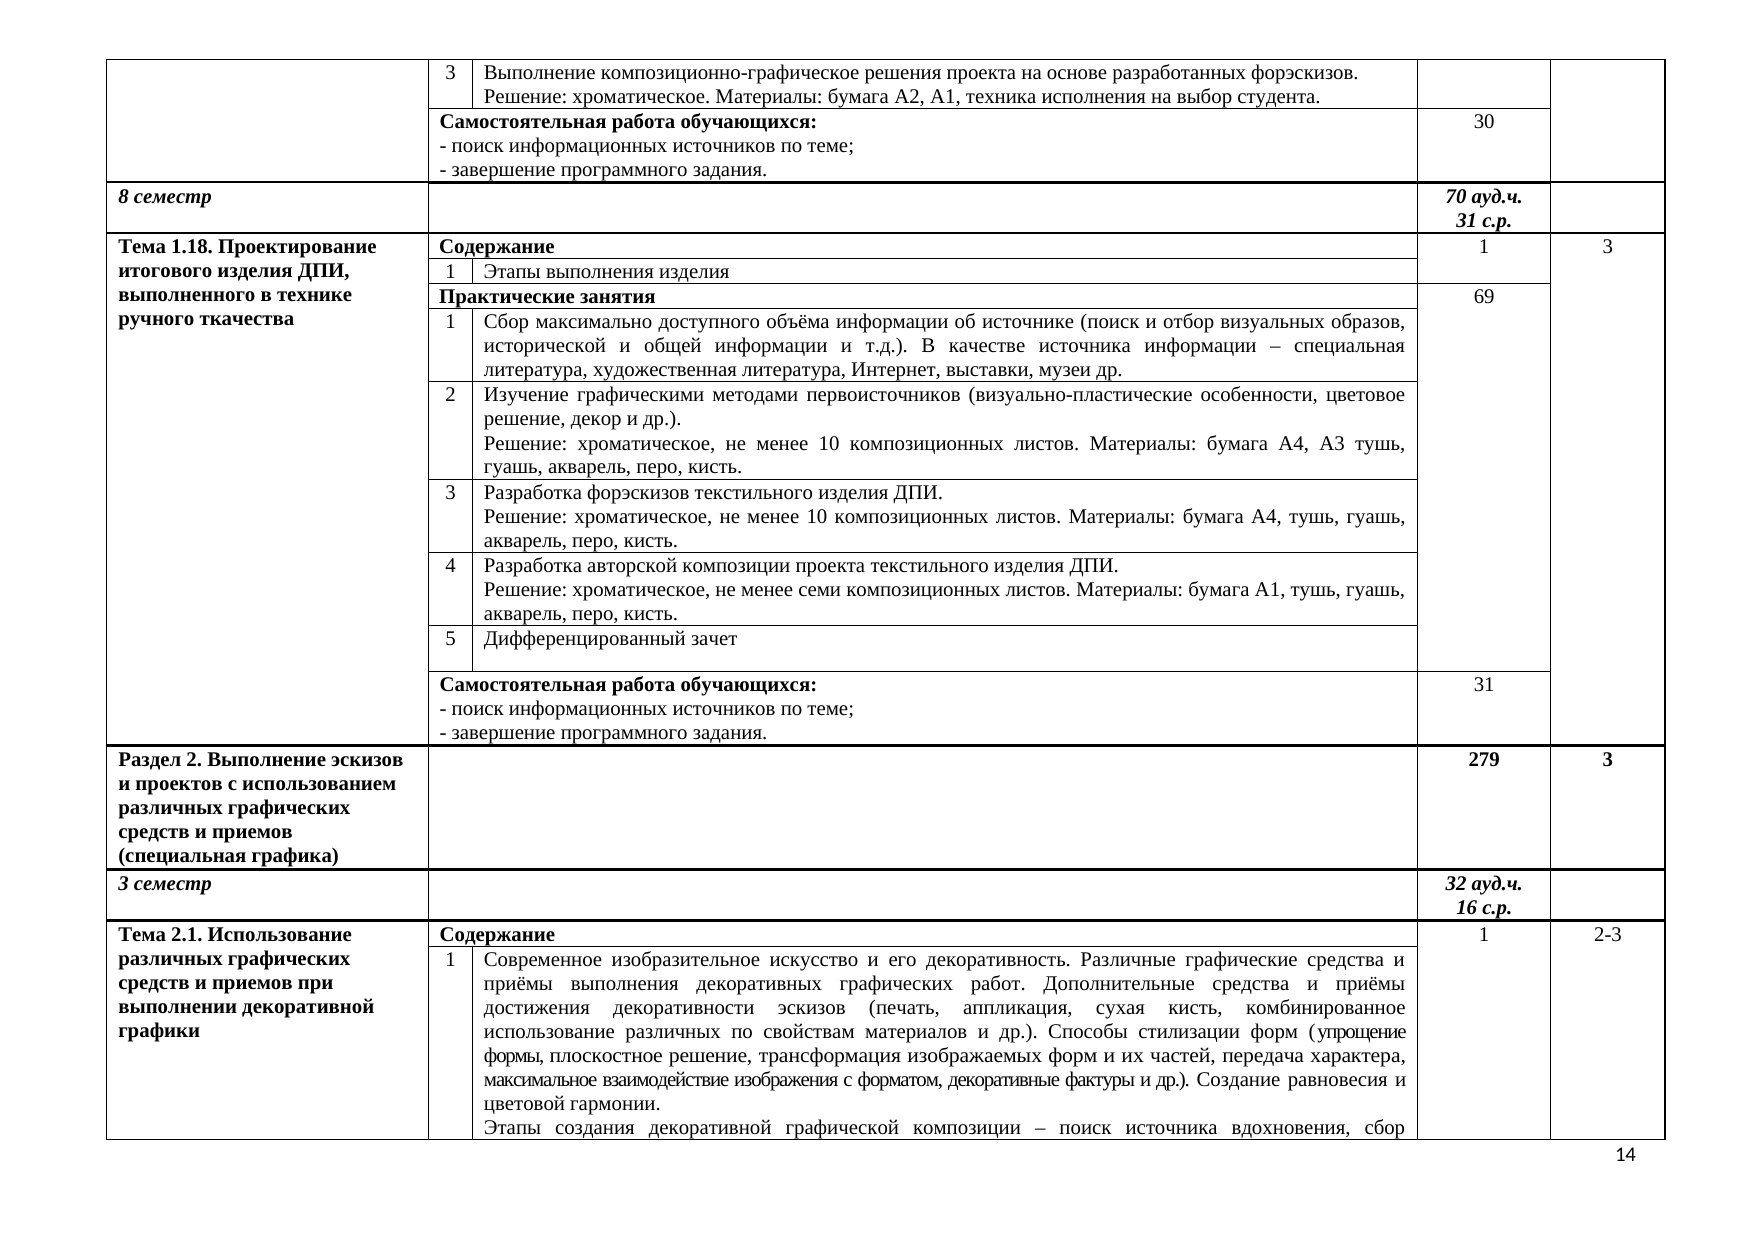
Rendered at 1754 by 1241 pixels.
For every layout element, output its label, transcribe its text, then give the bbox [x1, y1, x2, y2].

table_cell 4 [429, 553, 472, 625]
table_cell 3 [1551, 747, 1664, 867]
table_cell Содержание [429, 234, 1417, 258]
table_cell Выполнение композиционно-графическое решения проекта на основе разработанных форэскизов. Решение: хроматическое. Материалы: бумага А2, А1, техника исполнения на выбор студента. [473, 60, 1417, 108]
table_cell 3 [1551, 234, 1664, 744]
table_cell Содержание [429, 922, 1417, 946]
table_cell [429, 747, 1417, 867]
table_cell Сбор максимально доступного объёма информации об источнике (поиск и отбор визуальных образов, исторической и общей информации и т.д.). В качестве источника информации – специальная литература, художественная литература, Интернет, выставки, музеи др. [473, 309, 1417, 381]
table_cell 2 [429, 382, 472, 478]
table_cell Самостоятельная работа обучающихся: - поиск информационных источников по теме; - завершение программного задания. [429, 109, 1417, 181]
table_cell Дифференцированный зачет [473, 626, 1417, 671]
table_cell 1 [429, 947, 472, 1139]
table_cell Тема 2.1. Использование различных графических средств и приемов при выполнении декоративной графики [107, 922, 428, 1139]
table_cell 1 [1418, 234, 1550, 283]
table_cell Разработка форэскизов текстильного изделия ДПИ. Решение: хроматическое, не менее 10 композиционных листов. Материалы: бумага А4, тушь, гуашь, акварель, перо, кисть. [473, 480, 1417, 552]
table_cell Самостоятельная работа обучающихся: - поиск информационных источников по теме; - завершение программного задания. [429, 672, 1417, 744]
table_cell Этапы выполнения изделия [473, 259, 1417, 283]
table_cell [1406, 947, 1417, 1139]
table_cell 5 [429, 626, 472, 671]
table_cell 32 ауд.ч. 16 с.р. [1418, 871, 1550, 919]
table_cell 3 [429, 480, 472, 552]
table_cell 1 [429, 309, 472, 381]
table_cell [1551, 871, 1664, 919]
table_cell Разработка авторской композиции проекта текстильного изделия ДПИ. Решение: хроматическое, не менее семи композиционных листов. Материалы: бумага А1, тушь, гуашь, акварель, перо, кисть. [473, 553, 1417, 625]
table_cell Изучение графическими методами первоисточников (визуально-пластические особенности, цветовое решение, декор и др.). Решение: хроматическое, не менее 10 композиционных листов. Материалы: бумага А4, А3 тушь, гуашь, акварель, перо, кисть. [473, 382, 1417, 478]
table_cell Практические занятия [429, 284, 1417, 308]
table_cell Тема 1.18. Проектирование итогового изделия ДПИ, выполненного в технике ручного ткачества [107, 234, 428, 744]
table_cell 1 [429, 259, 472, 283]
table_cell [429, 871, 1417, 919]
table_cell 30 [1418, 109, 1550, 181]
table_cell 69 [1418, 284, 1550, 671]
table_cell 1 [1418, 922, 1550, 1139]
table_cell 3 [429, 60, 472, 108]
table_cell 279 [1418, 747, 1550, 867]
table_cell 2-3 [1551, 922, 1664, 1139]
table_cell [429, 184, 1417, 232]
table_cell Раздел 2. Выполнение эскизов и проектов с использованием различных графических средств и приемов (специальная графика) [107, 747, 428, 867]
table_cell 70 ауд.ч. 31 с.р. [1418, 184, 1550, 232]
table_cell 31 [1418, 672, 1550, 744]
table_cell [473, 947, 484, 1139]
table_cell 8 семестр [107, 183, 428, 232]
table_cell [1551, 183, 1664, 232]
table_cell 3 семестр [107, 871, 428, 919]
